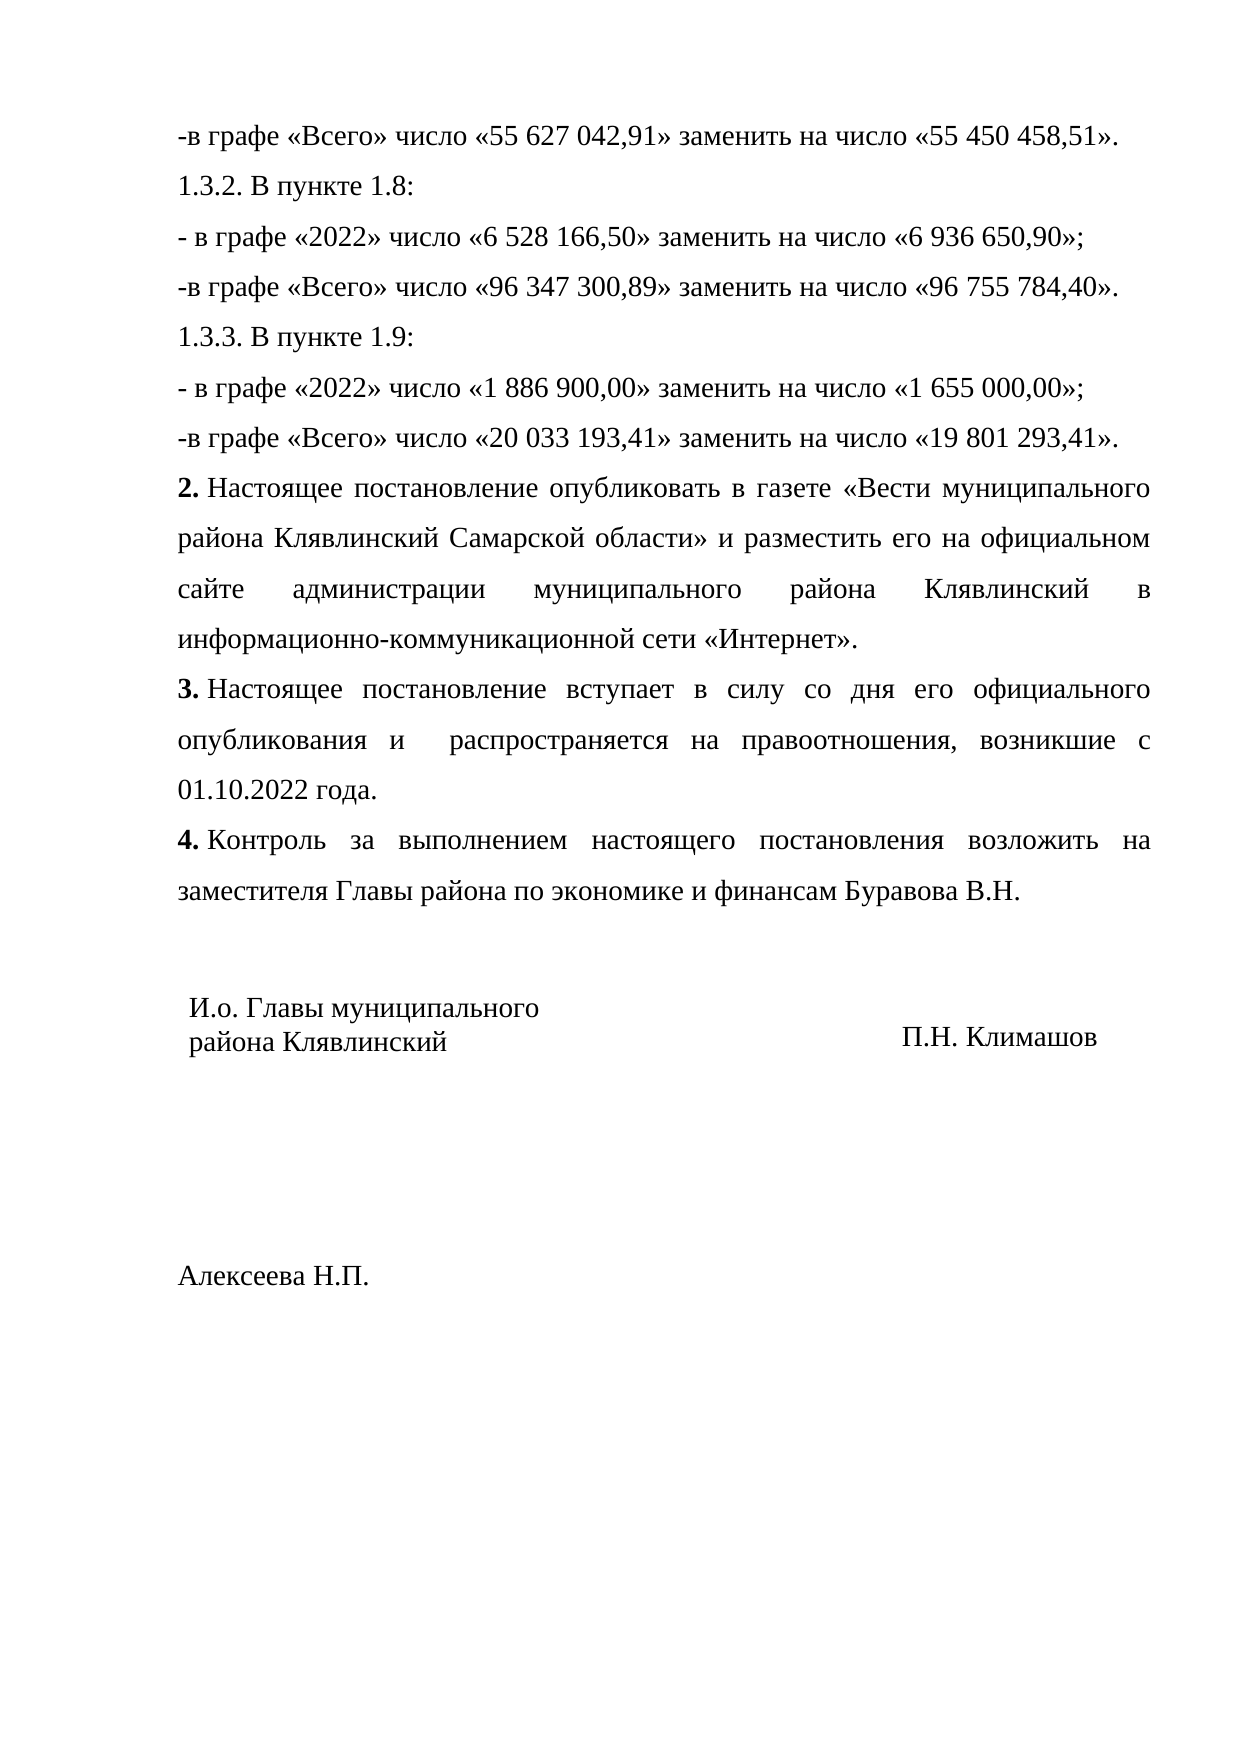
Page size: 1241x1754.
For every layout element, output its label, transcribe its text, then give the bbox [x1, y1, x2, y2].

text 1.3.3. В пункте 1.9: [177, 319, 1152, 353]
text -в графе «Всего» число «55 627 042,91» заменить на число «55 450 458,51». [177, 118, 1152, 152]
text - в графе «2022» число «1 886 900,00» заменить на число «1 655 000,00»; [177, 370, 1152, 403]
text -в графе «Всего» число «20 033 193,41» заменить на число «19 801 293,41». [177, 420, 1152, 453]
table_header И.о. Главы муниципального района Клявлинский [177, 990, 817, 1091]
list Контроль за выполнением настоящего постановления возложить на заместителя Главы района по экономике и финансам Буравова В.Н. [177, 822, 1152, 906]
list Настоящее постановление опубликовать в газете «Вести муниципального района Клявлинский Самарской области» и разместить его на официальном сайте администрации муниципального района Клявлинский в информационно-коммуникационной сети «Интернет». [177, 470, 1152, 655]
text -в графе «Всего» число «96 347 300,89» заменить на число «96 755 784,40». [177, 269, 1152, 303]
text 1.3.2. В пункте 1.8: [177, 168, 1152, 202]
list Настоящее постановление вступает в силу со дня его официального опубликования и распространяется на правоотношения, возникшие с 01.10.2022 года. [177, 672, 1152, 806]
table_header П.Н. Климашов [818, 990, 1174, 1091]
text - в графе «2022» число «6 528 166,50» заменить на число «6 936 650,90»; [177, 219, 1152, 252]
text Алексеева Н.П. [177, 1258, 1152, 1292]
